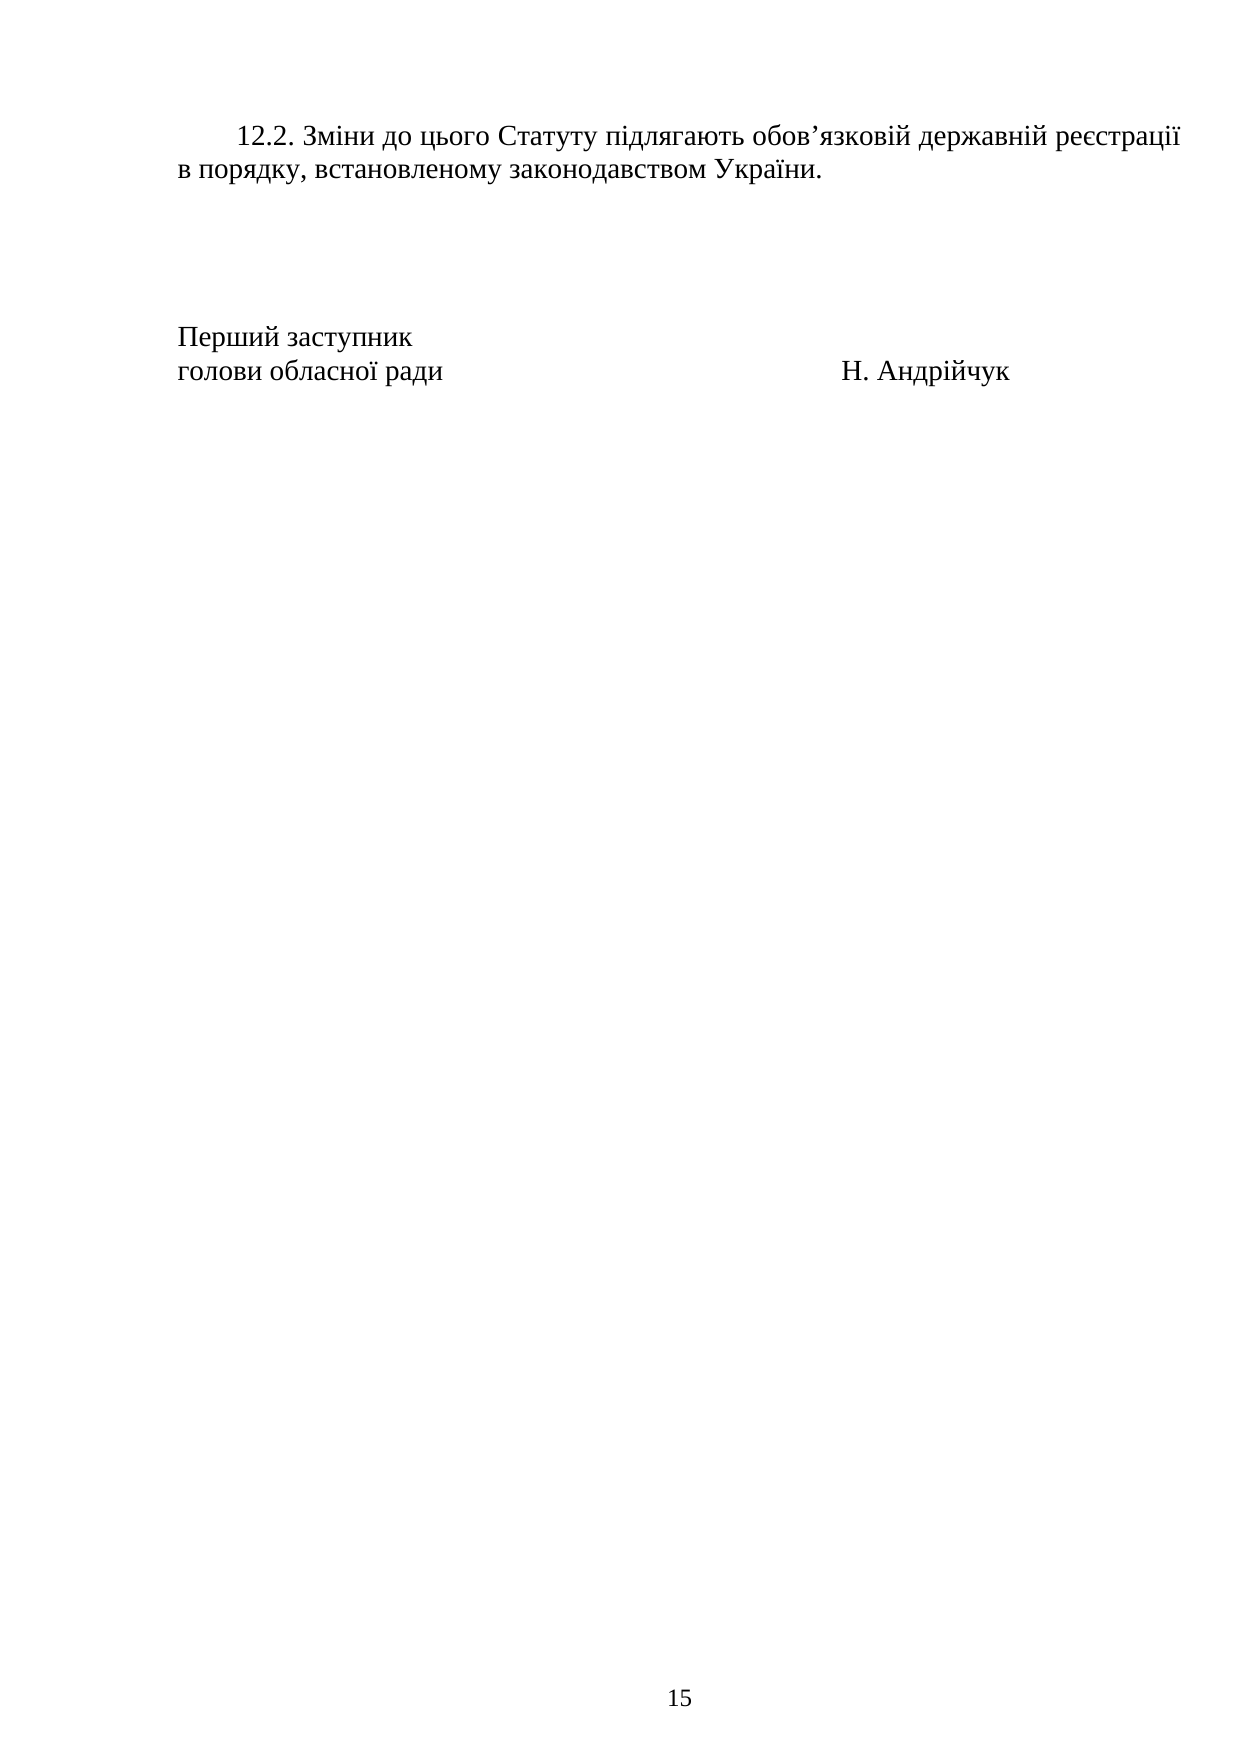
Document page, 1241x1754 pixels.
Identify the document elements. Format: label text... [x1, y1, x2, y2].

text голови обласної ради Н. Андрійчук [177, 353, 1181, 386]
text Перший заступник [177, 319, 1181, 353]
text 12.2. Зміни до цього Статуту підлягають обов’язковій державній реєстрації в порядку, встановленому законодавством України. [177, 118, 1181, 185]
